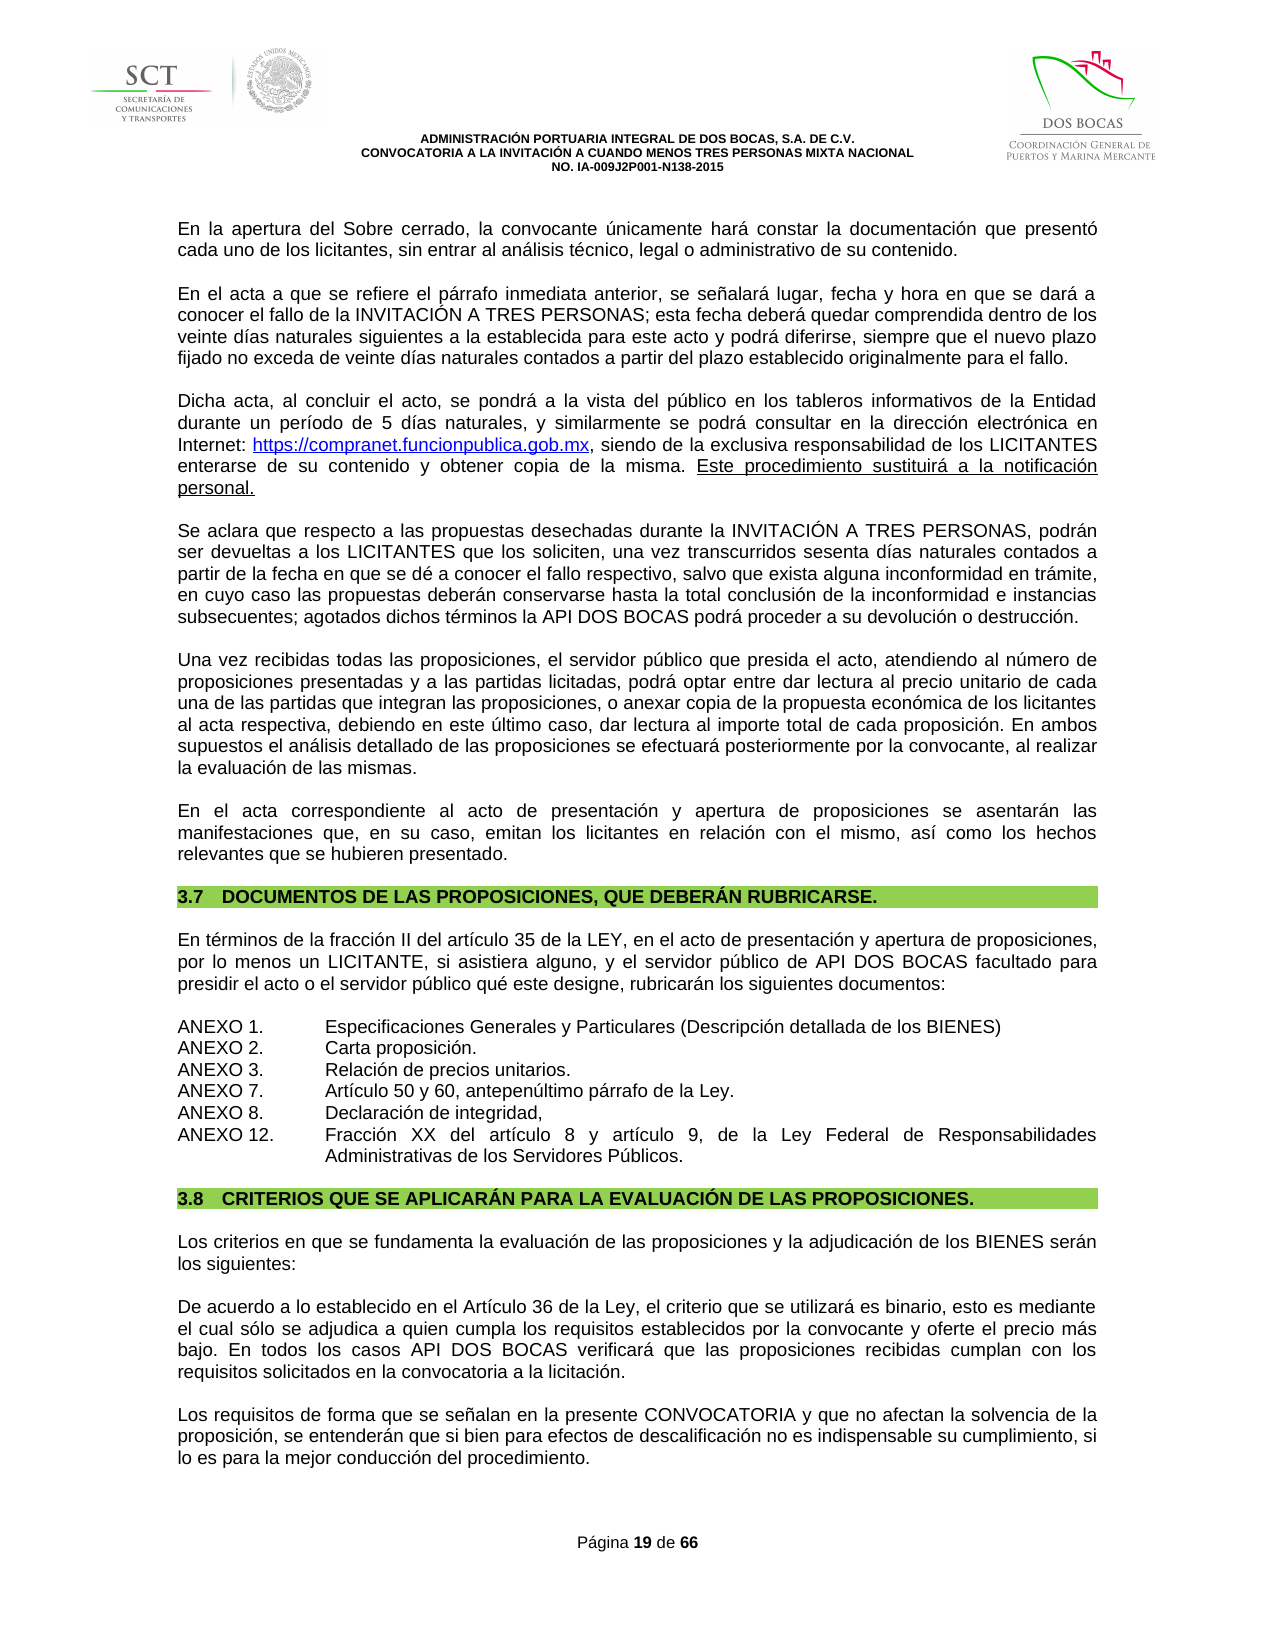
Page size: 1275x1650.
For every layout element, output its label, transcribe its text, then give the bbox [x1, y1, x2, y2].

picture [87, 47, 329, 125]
text ANEXO 12. Fracción XX del artículo 8 y artículo 9, de la Ley Federal de Responsabilidades Administrativas de los Servidores Públicos. [177, 1123, 1098, 1166]
text ANEXO 8. Declaración de integridad, [177, 1102, 1098, 1123]
text ANEXO 7. Artículo 50 y 60, antepenúltimo párrafo de la Ley. [177, 1080, 1098, 1102]
text En el acta a que se refiere el párrafo inmediata anterior, se señalará lugar, fecha y hora en que se dará a conocer el fallo de la INVITACIÓN A TRES PERSONAS; esta fecha deberá quedar comprendida dentro de los veinte días naturales siguientes a la establecida para este acto y podrá diferirse, siempre que el nuevo plazo fijado no exceda de veinte días naturales contados a partir del plazo establecido originalmente para el fallo. [177, 282, 1098, 369]
text ANEXO 1. Especificaciones Generales y Particulares (Descripción detallada de los BIENES) [177, 1016, 1098, 1037]
text En términos de la fracción II del artículo 35 de la LEY, en el acto de presentación y apertura de proposiciones, por lo menos un LICITANTE, si asistiera alguno, y el servidor público de API DOS BOCAS facultado para presidir el acto o el servidor público qué este designe, rubricarán los siguientes documentos: [177, 929, 1098, 994]
text Una vez recibidas todas las proposiciones, el servidor público que presida el acto, atendiendo al número de proposiciones presentadas y a las partidas licitadas, podrá optar entre dar lectura al precio unitario de cada una de las partidas que integran las proposiciones, o anexar copia de la propuesta económica de los licitantes al acta respectiva, debiendo en este último caso, dar lectura al importe total de cada proposición. En ambos supuestos el análisis detallado de las proposiciones se efectuará posteriormente por la convocante, al realizar la evaluación de las mismas. [177, 649, 1098, 778]
text De acuerdo a lo establecido en el Artículo 36 de la Ley, el criterio que se utilizará es binario, esto es mediante el cual sólo se adjudica a quien cumpla los requisitos establecidos por la convocante y oferte el precio más bajo. En todos los casos API DOS BOCAS verificará que las proposiciones recibidas cumplan con los requisitos solicitados en la convocatoria a la licitación. [177, 1296, 1098, 1382]
text Se aclara que respecto a las propuestas desechadas durante la INVITACIÓN A TRES PERSONAS, podrán ser devueltas a los LICITANTES que los soliciten, una vez transcurridos sesenta días naturales contados a partir de la fecha en que se dé a conocer el fallo respectivo, salvo que exista alguna inconformidad en trámite, en cuyo caso las propuestas deberán conservarse hasta la total conclusión de la inconformidad e instancias subsecuentes; agotados dichos términos la API DOS BOCAS podrá proceder a su devolución o destrucción. [177, 519, 1098, 627]
text Los criterios en que se fundamenta la evaluación de las proposiciones y la adjudicación de los BIENES serán los siguientes: [177, 1231, 1098, 1274]
text Dicha acta, al concluir el acto, se pondrá a la vista del público en los tableros informativos de la Entidad durante un período de 5 días naturales, y similarmente se podrá consultar en la dirección electrónica en Internet: https://compranet.funcionpublica.gob.mx, siendo de la exclusiva responsabilidad de los LICITANTES enterarse de su contenido y obtener copia de la misma. Este procedimiento sustituirá a la notificación personal. [177, 390, 1098, 498]
text 3.8 CRITERIOS QUE SE APLICARÁN PARA LA EVALUACIÓN DE LAS PROPOSICIONES. [177, 1188, 1098, 1209]
text En el acta correspondiente al acto de presentación y apertura de proposiciones se asentarán las manifestaciones que, en su caso, emitan los licitantes en relación con el mismo, así como los hechos relevantes que se hubieren presentado. [177, 800, 1098, 864]
text 3.7 DOCUMENTOS DE LAS PROPOSICIONES, QUE DEBERÁN RUBRICARSE. [177, 886, 1098, 908]
text Los requisitos de forma que se señalan en la presente CONVOCATORIA y que no afectan la solvencia de la proposición, se entenderán que si bien para efectos de descalificación no es indispensable su cumplimiento, si lo es para la mejor conducción del procedimiento. [177, 1404, 1098, 1468]
text ANEXO 2. Carta proposición. [177, 1037, 1098, 1059]
text En la apertura del Sobre cerrado, la convocante únicamente hará constar la documentación que presentó cada uno de los licitantes, sin entrar al análisis técnico, legal o administrativo de su contenido. [177, 218, 1098, 261]
text ANEXO 3. Relación de precios unitarios. [177, 1059, 1098, 1080]
picture [1007, 51, 1155, 162]
